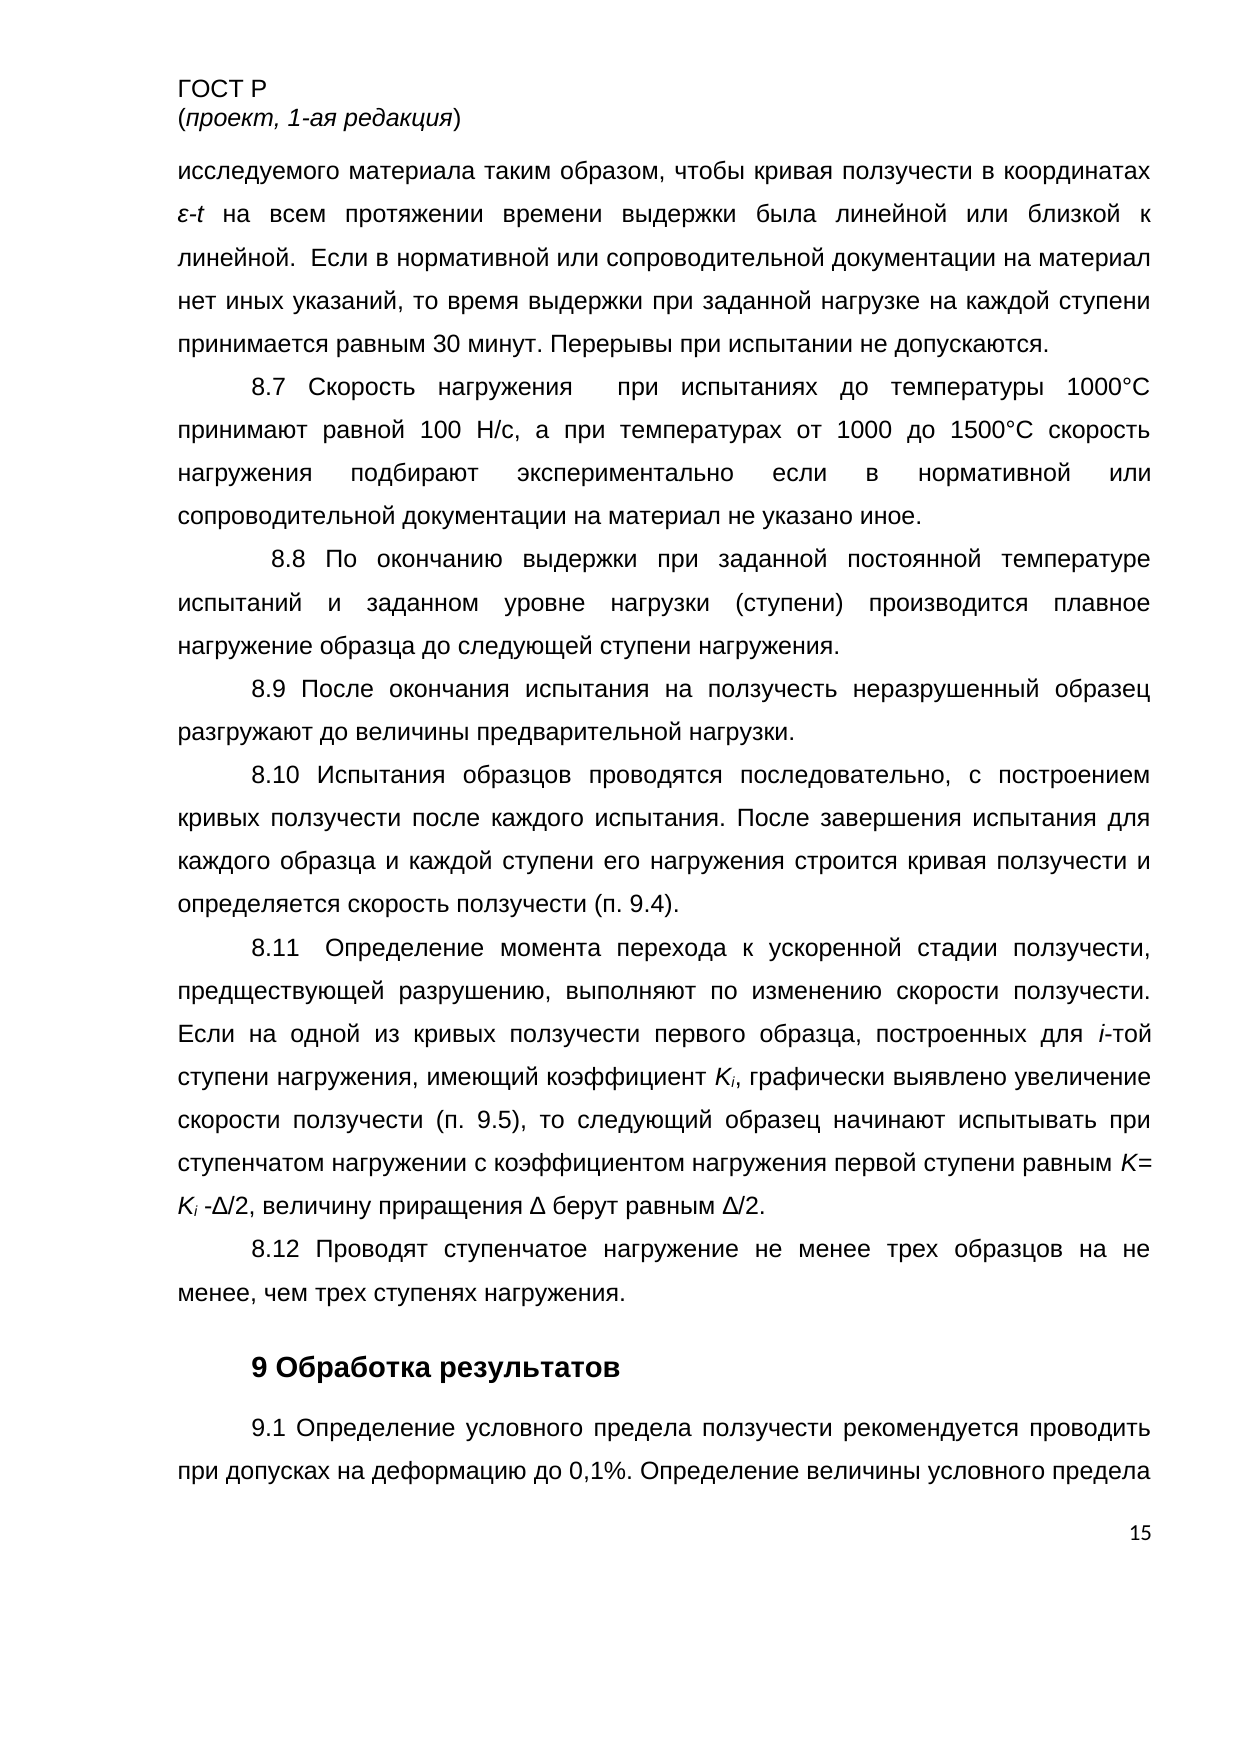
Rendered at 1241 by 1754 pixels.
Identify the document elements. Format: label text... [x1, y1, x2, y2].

text 8.9 После окончания испытания на ползучесть неразрушенный образец разгружают до величины предварительной нагрузки. [177, 674, 1152, 746]
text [177, 1412, 1152, 1484]
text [177, 156, 1152, 357]
text 8.12 Проводят ступенчатое нагружение не менее трех образцов на не менее, чем трех ступенях нагружения. [177, 1234, 1152, 1306]
text 9 Обработка результатов [177, 1350, 1152, 1383]
text 8.7 Скорость нагружения при испытаниях до температуры 1000°С принимают равной 100 Н/с, а при температурах от 1000 до 1500°С скорость нагружения подбирают экспериментально если в нормативной или сопроводительной документации на материал не указано иное. [177, 372, 1152, 530]
text 8.11 Определение момента перехода к ускоренной стадии ползучести, предществующей разрушению, выполняют по изменению скорости ползучести. Если на одной из кривых ползучести первого образца, построенных для i-той ступени нагружения, имеющий коэффициент Ki, графически выявлено увеличение скорости ползучести (п. 9.5), то следующий образец начинают испытывать при ступенчатом нагружении с коэффициентом нагружения первой ступени равным K= Ki -∆/2, величину приращения ∆ берут равным ∆/2. [177, 932, 1152, 1220]
text 8.8 По окончанию выдержки при заданной постоянной температуре испытаний и заданном уровне нагрузки (ступени) производится плавное нагружение образца до следующей ступени нагружения. [177, 544, 1152, 659]
text 8.10 Испытания образцов проводятся последовательно, с построением кривых ползучести после каждого испытания. После завершения испытания для каждого образца и каждой ступени его нагружения строится кривая ползучести и определяется скорость ползучести (п. 9.4). [177, 760, 1152, 918]
